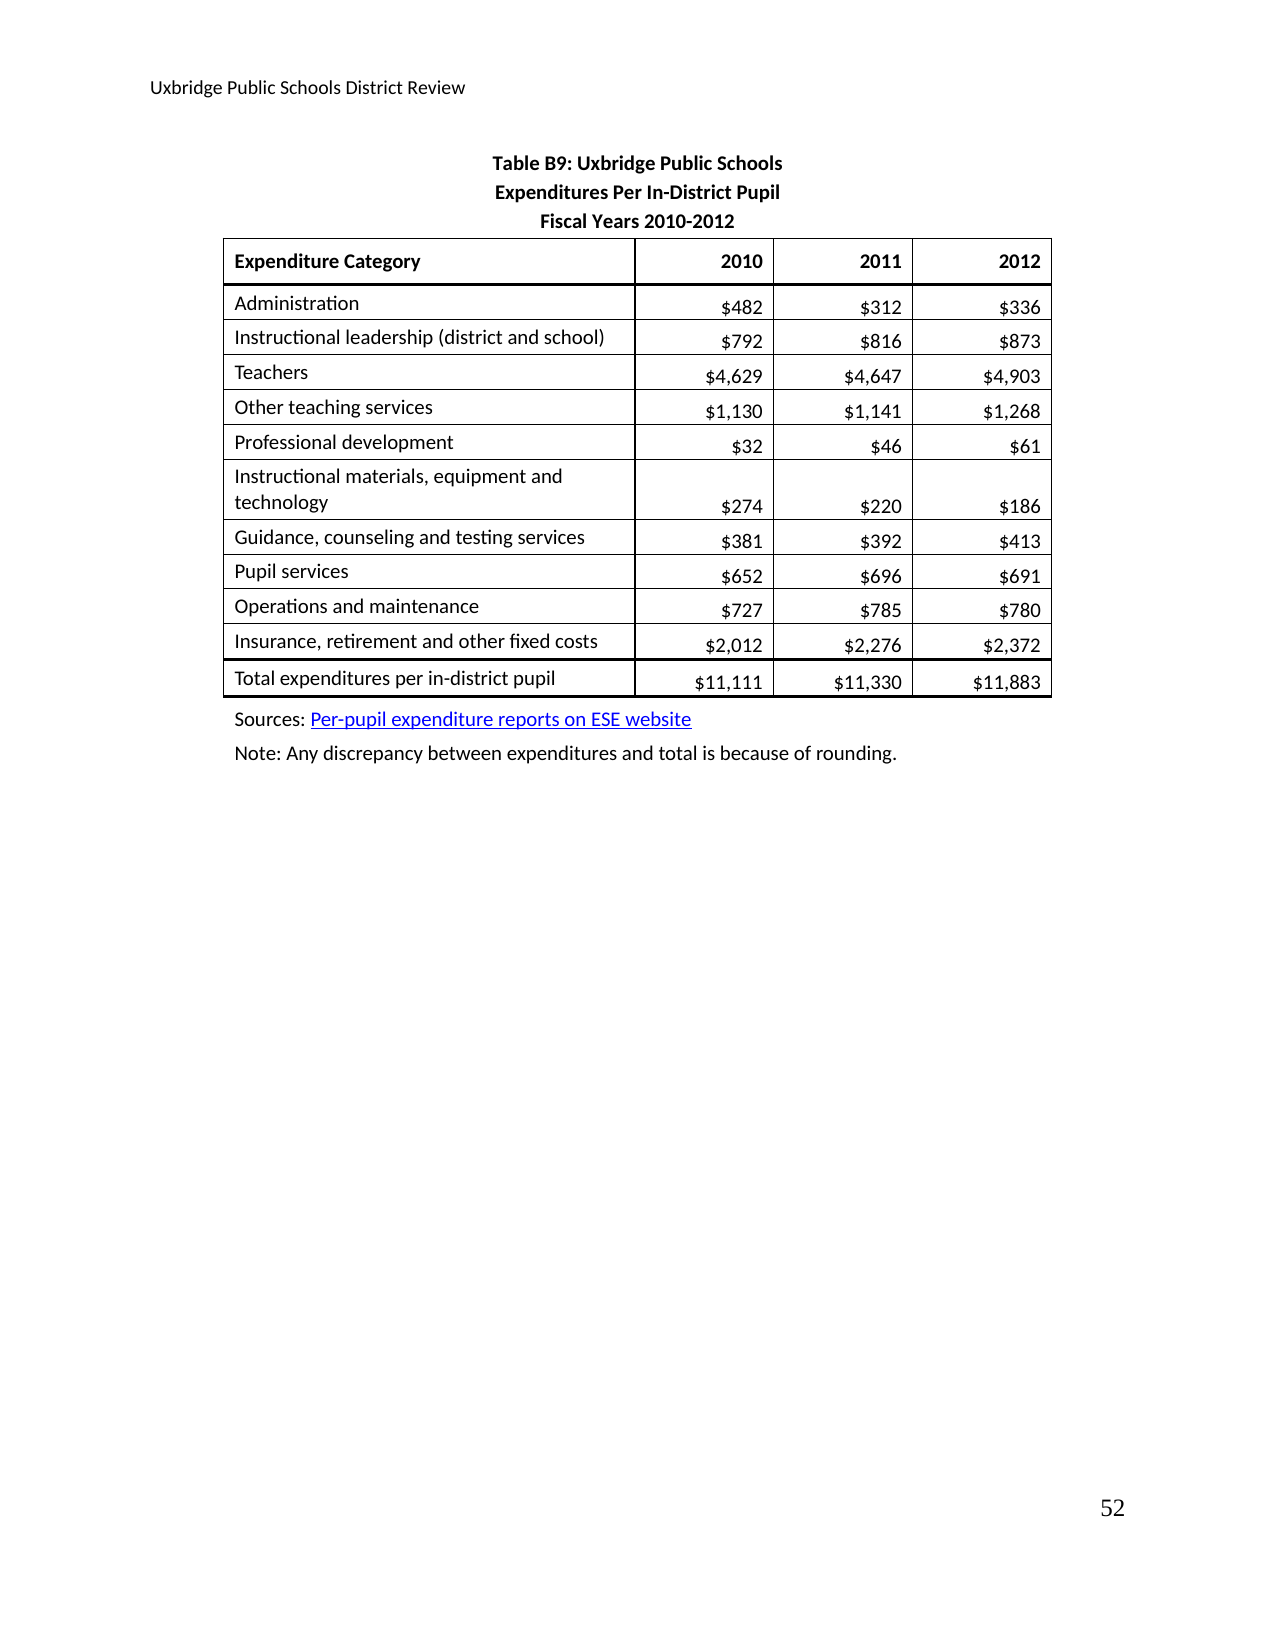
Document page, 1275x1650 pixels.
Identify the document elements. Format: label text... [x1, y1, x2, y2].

table_cell $312 [774, 286, 912, 319]
table_cell Guidance, counseling and testing services [224, 520, 634, 553]
table_header Expenditure Category [224, 239, 634, 282]
table_cell Total expenditures per in-district pupil [224, 661, 634, 695]
table_cell $46 [774, 425, 912, 458]
table_cell $4,903 [913, 355, 1051, 389]
table_cell $4,629 [636, 355, 773, 389]
table_cell $696 [774, 555, 912, 588]
table_cell $691 [913, 555, 1051, 588]
table_cell $1,268 [913, 390, 1051, 424]
table_cell $220 [774, 460, 912, 519]
table_cell $816 [774, 320, 912, 354]
table_cell Other teaching services [224, 390, 634, 424]
table_cell $381 [636, 520, 773, 553]
table_cell $727 [636, 589, 773, 623]
table_cell $186 [913, 460, 1051, 519]
table_cell $873 [913, 320, 1051, 354]
text Expenditures Per In-District Pupil [150, 179, 1125, 204]
table_cell Pupil services [224, 555, 634, 588]
table_cell Sources: Per-pupil expenditure reports on ESE website Note: Any discrepancy between expenditures and total is because of rounding. [223, 698, 1052, 765]
text Table B9: Uxbridge Public Schools [150, 150, 1125, 175]
table_cell Administration [224, 286, 634, 319]
table_cell $1,130 [636, 390, 773, 424]
table_cell $482 [636, 286, 773, 319]
table_cell Operations and maintenance [224, 589, 634, 623]
table_cell Instructional leadership (district and school) [224, 320, 634, 354]
table_cell $2,012 [636, 624, 773, 658]
table_header 2012 [913, 239, 1051, 282]
table_cell $4,647 [774, 355, 912, 389]
table_cell $274 [636, 460, 773, 519]
table_cell $61 [913, 425, 1051, 458]
table_cell $336 [913, 286, 1051, 319]
table_cell $413 [913, 520, 1051, 553]
table_cell $11,330 [774, 661, 912, 695]
table_cell $652 [636, 555, 773, 588]
table_cell $2,276 [774, 624, 912, 658]
table_cell $392 [774, 520, 912, 553]
table_header 2011 [774, 239, 912, 282]
text Fiscal Years 2010-2012 [150, 208, 1125, 234]
table_cell $780 [913, 589, 1051, 623]
table_cell Professional development [224, 425, 634, 458]
table_cell $11,111 [636, 661, 773, 695]
table_cell $11,883 [913, 661, 1051, 695]
table_header 2010 [636, 239, 773, 282]
table_cell $785 [774, 589, 912, 623]
table_cell Insurance, retirement and other fixed costs [224, 624, 634, 658]
table_cell $792 [636, 320, 773, 354]
table_cell Teachers [224, 355, 634, 389]
table_cell $2,372 [913, 624, 1051, 658]
table_cell Instructional materials, equipment and technology [224, 460, 634, 519]
table_cell $1,141 [774, 390, 912, 424]
table_cell $32 [636, 425, 773, 458]
